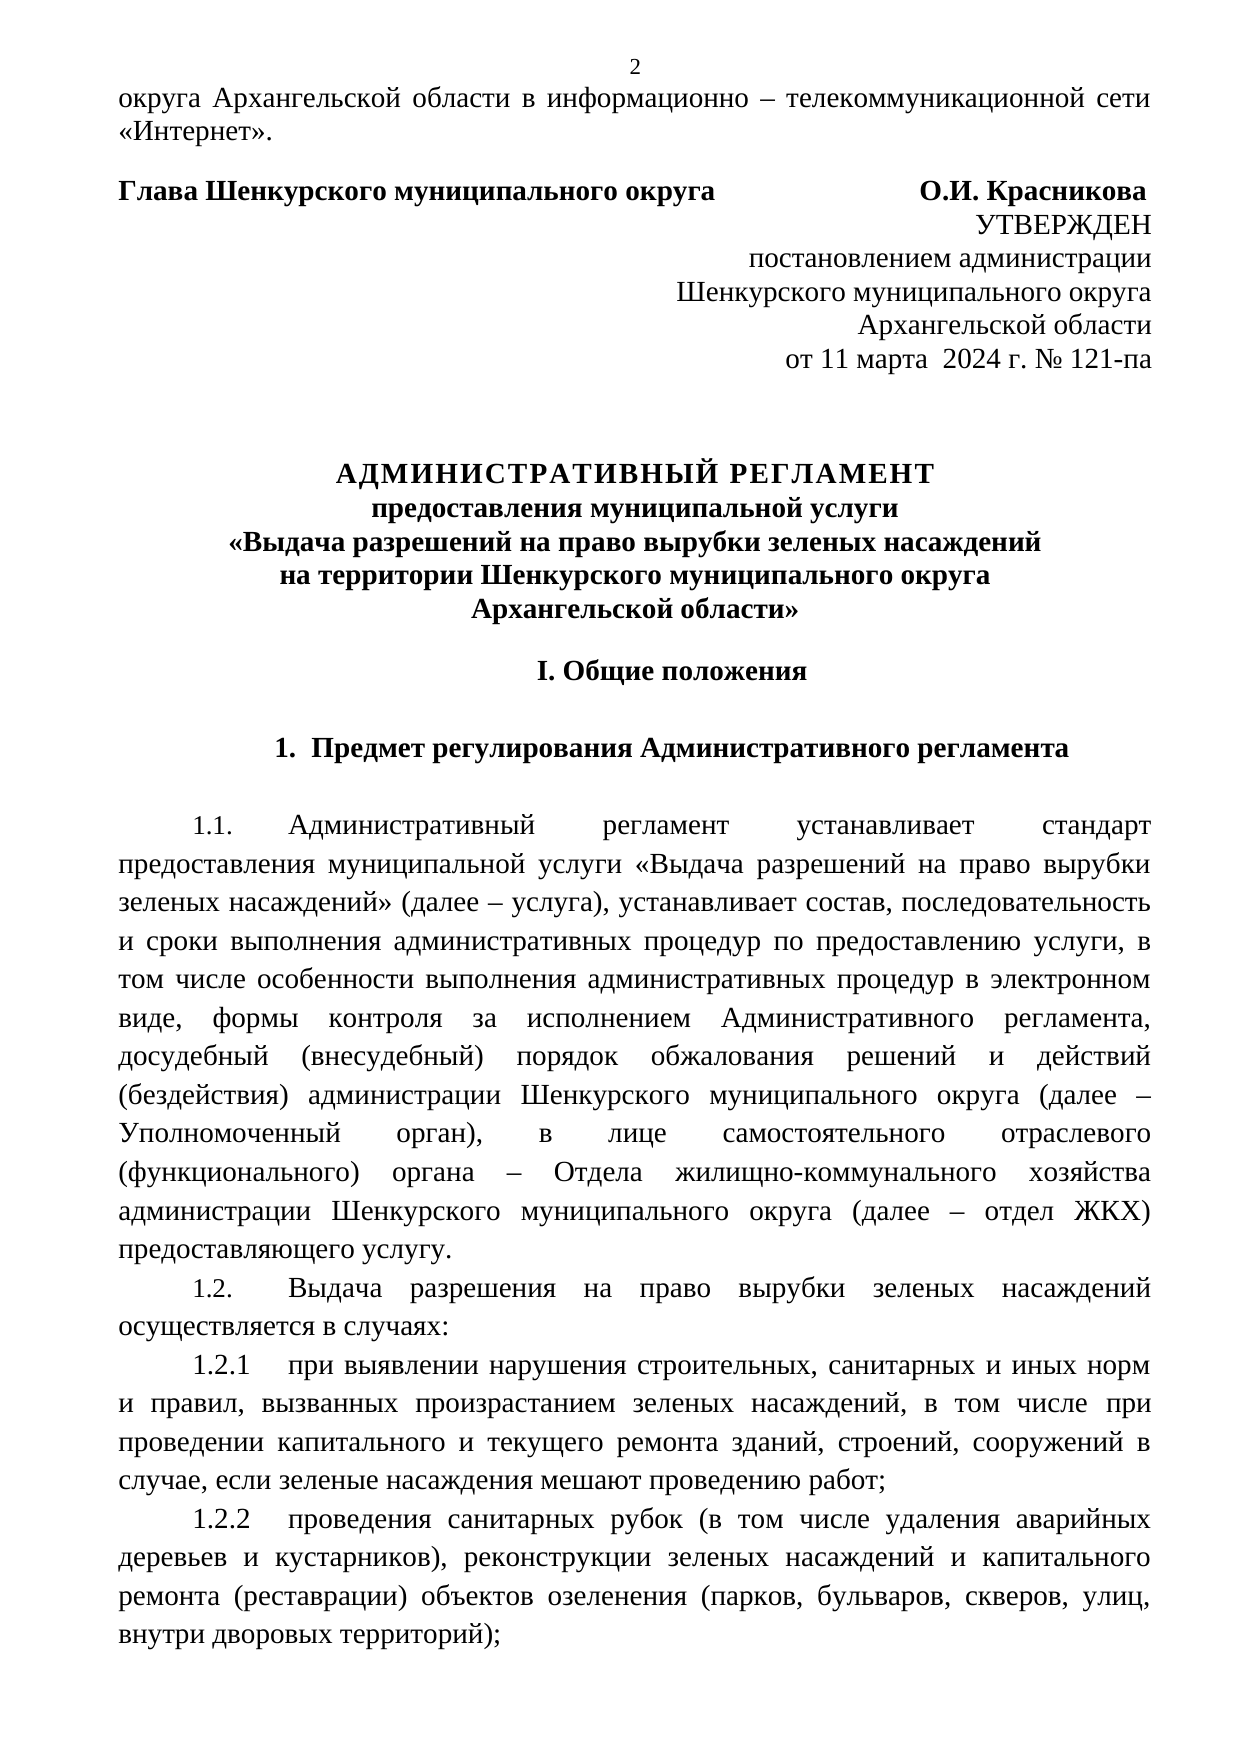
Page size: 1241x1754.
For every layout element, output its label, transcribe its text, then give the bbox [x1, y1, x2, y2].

list проведения санитарных рубок (в том числе удаления аварийных деревьев и кустарников), реконструкции зеленых насаждений и капитального ремонта (реставрации) объектов озеленения (парков, бульваров, скверов, улиц, внутри дворовых территорий); [118, 1501, 1152, 1650]
text от 11 марта 2024 г. № 121-па [169, 341, 1152, 374]
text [118, 80, 1152, 147]
text УТВЕРЖДЕН [169, 207, 1152, 240]
text постановлением администрации [169, 240, 1152, 274]
text Глава Шенкурского муниципального округа О.И. Красникова [118, 173, 1152, 207]
text «Выдача разрешений на право вырубки зеленых насаждений [118, 524, 1152, 557]
text АДМИНИСТРАТИВНЫЙ РЕГЛАМЕНТ [118, 457, 1152, 490]
list Административный регламент устанавливает стандарт предоставления муниципальной услуги «Выдача разрешений на право вырубки зеленых насаждений» (далее – услуга), устанавливает состав, последовательность и сроки выполнения административных процедур по предоставлению услуги, в том числе особенности выполнения административных процедур в электронном виде, формы контроля за исполнением Административного регламента, досудебный (внесудебный) порядок обжалования решений и действий (бездействия) администрации Шенкурского муниципального округа (далее – Уполномоченный орган), в лице самостоятельного отраслевого (функционального) органа – Отдела жилищно-коммунального хозяйства администрации Шенкурского муниципального округа (далее – отдел ЖКХ) предоставляющего услугу. [118, 807, 1152, 1265]
text Архангельской области» [118, 591, 1152, 624]
text Шенкурского муниципального округа [169, 274, 1152, 307]
text предоставления муниципальной услуги [118, 490, 1152, 524]
list Выдача разрешения на право вырубки зеленых насаждений осуществляется в случаях: [118, 1270, 1152, 1342]
subtitle I. Общие положения [192, 653, 1152, 687]
list Предмет регулирования Административного регламента [192, 730, 1152, 764]
text Архангельской области [169, 307, 1152, 341]
list при выявлении нарушения строительных, санитарных и иных норм и правил, вызванных произрастанием зеленых насаждений, в том числе при проведении капитального и текущего ремонта зданий, строений, сооружений в случае, если зеленые насаждения мешают проведению работ; [118, 1347, 1152, 1496]
text на территории Шенкурского муниципального округа [118, 557, 1152, 591]
